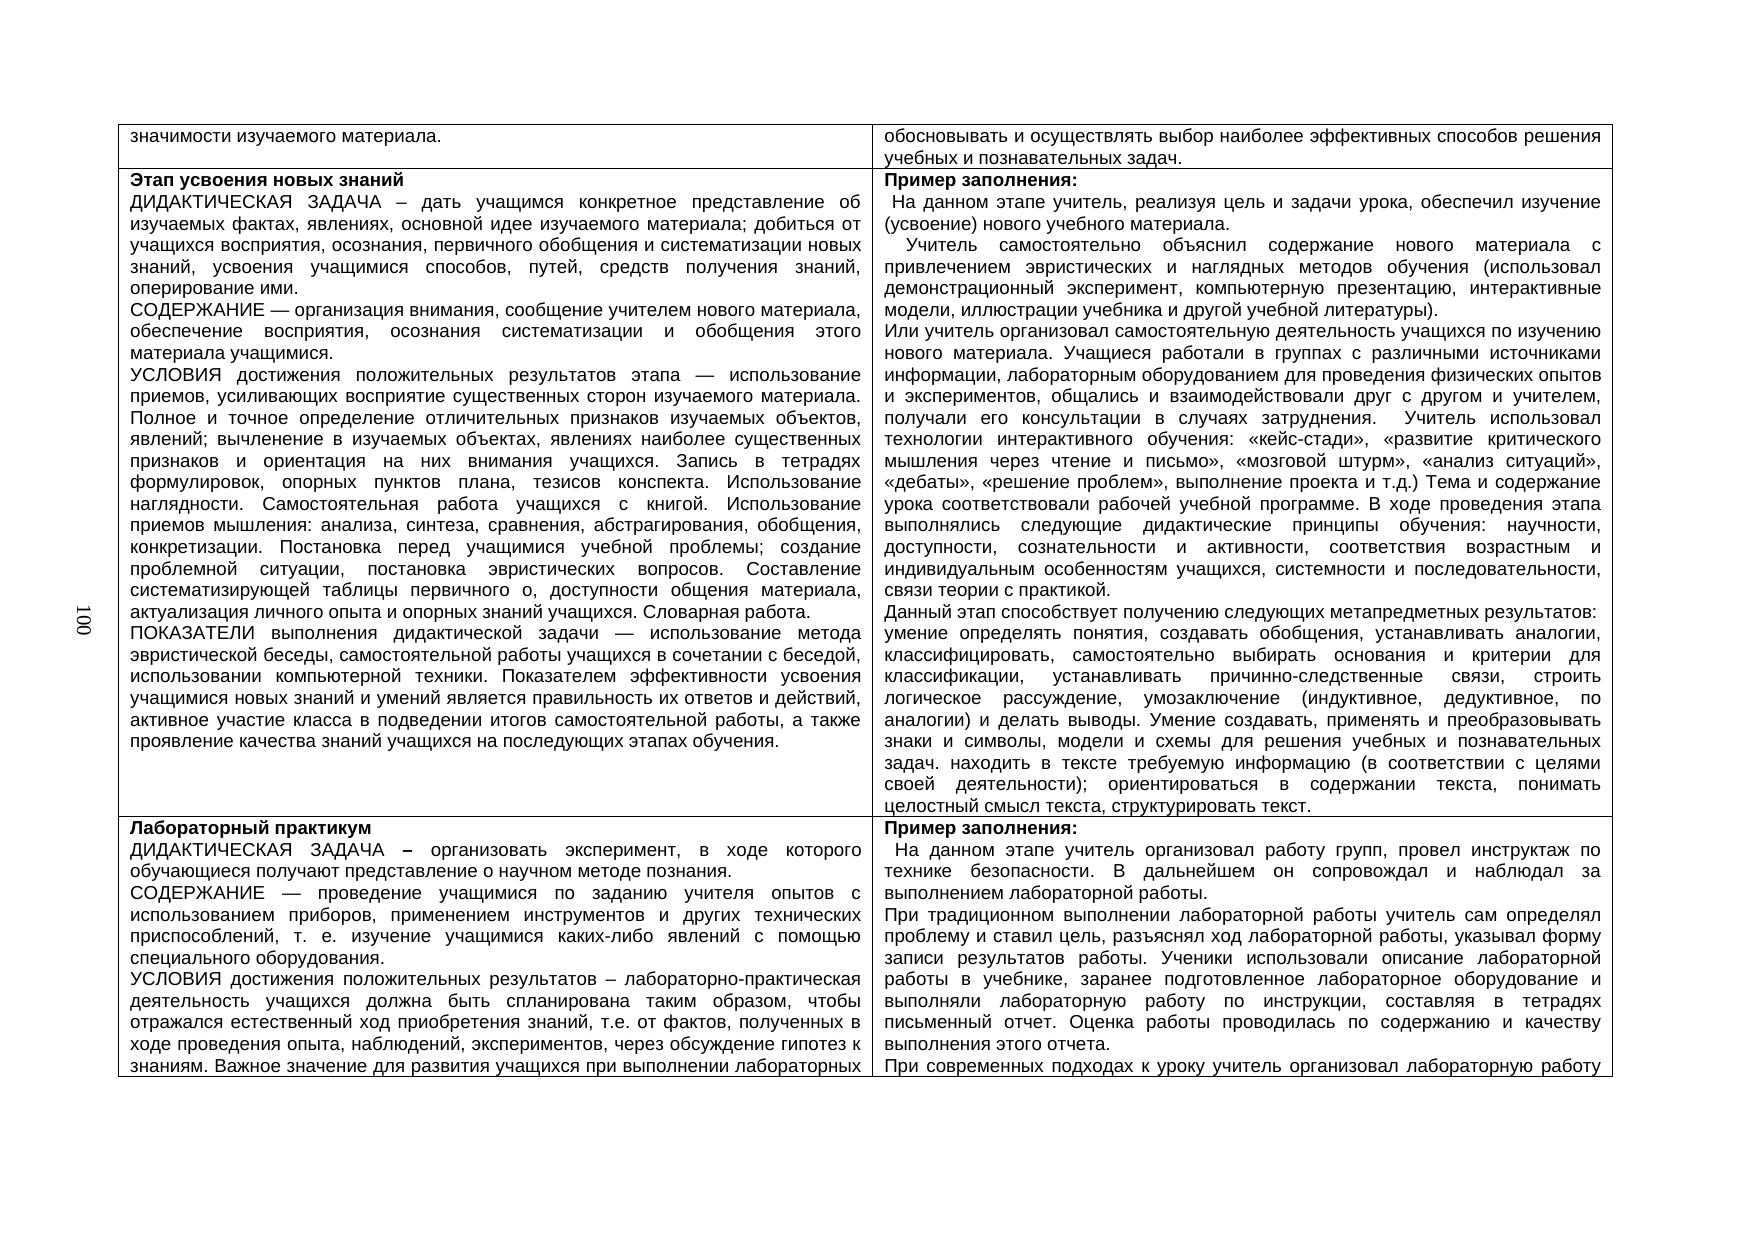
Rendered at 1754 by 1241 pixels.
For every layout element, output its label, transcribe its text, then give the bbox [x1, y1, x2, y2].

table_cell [119, 125, 872, 168]
table_cell Этап усвоения новых знаний ДИДАКТИЧЕСКАЯ ЗАДАЧА – дать учащимся конкретное представление об изучаемых фактах, явлениях, основной идее изучаемого материала; добиться от учащихся восприятия, осознания, первичного обобщения и систематизации новых знаний, усвоения учащимися способов, путей, средств получения знаний, оперирование ими. СОДЕРЖАНИЕ — организация внимания, сообщение учителем нового материала, обеспечение восприятия, осознания систематизации и обобщения этого материала учащимися. УСЛОВИЯ достижения положительных результатов этапа — использование приемов, усиливающих восприятие существенных сторон изучаемого материала. Полное и точное определение отличительных признаков изучаемых объектов, явлений; вычленение в изучаемых объектах, явлениях наиболее существенных признаков и ориентация на них внимания учащихся. Запись в тетрадях формулировок, опорных пунктов плана, тезисов конспекта. Использование наглядности. Самостоятельная работа учащихся с книгой. Использование приемов мышления: анализа, синтеза, сравнения, абстрагирования, обобщения, конкретизации. Постановка перед учащимися учебной проблемы; создание проблемной ситуации, постановка эвристических вопросов. Составление систематизирующей таблицы первичного о, доступности общения материала, актуализация личного опыта и опорных знаний учащихся. Словарная работа. ПОКАЗАТЕЛИ выполнения дидактической задачи — использование метода эвристической беседы, самостоятельной работы учащихся в сочетании с беседой, использовании компьютерной техники. Показателем эффективности усвоения учащимися новых знаний и умений является правильность их ответов и действий, активное участие класса в подведении итогов самостоятельной работы, а также проявление качества знаний учащихся на последующих этапах обучения. [119, 169, 872, 816]
table_cell Пример заполнения: На данном этапе учитель, реализуя цель и задачи урока, обеспечил изучение (усвоение) нового учебного материала. Учитель самостоятельно объяснил содержание нового материала с привлечением эвристических и наглядных методов обучения (использовал демонстрационный эксперимент, компьютерную презентацию, интерактивные модели, иллюстрации учебника и другой учебной литературы). Или учитель организовал самостоятельную деятельность учащихся по изучению нового материала. Учащиеся работали в группах с различными источниками информации, лабораторным оборудованием для проведения физических опытов и экспериментов, общались и взаимодействовали друг с другом и учителем, получали его консультации в случаях затруднения. Учитель использовал технологии интерактивного обучения: «кейс-стади», «развитие критического мышления через чтение и письмо», «мозговой штурм», «анализ ситуаций», «дебаты», «решение проблем», выполнение проекта и т.д.) Тема и содержание урока соответствовали рабочей учебной программе. В ходе проведения этапа выполнялись следующие дидактические принципы обучения: научности, доступности, сознательности и активности, соответствия возрастным и индивидуальным особенностям учащихся, системности и последовательности, связи теории с практикой. Данный этап способствует получению следующих метапредметных результатов: умение определять понятия, создавать обобщения, устанавливать аналогии, классифицировать, самостоятельно выбирать основания и критерии для классификации, устанавливать причинно-следственные связи, строить логическое рассуждение, умозаключение (индуктивное, дедуктивное, по аналогии) и делать выводы. Умение создавать, применять и преобразовывать знаки и символы, модели и схемы для решения учебных и познавательных задач. находить в тексте требуемую информацию (в соответствии с целями своей деятельности); ориентироваться в содержании текста, понимать целостный смысл текста, структурировать текст. [873, 169, 1612, 816]
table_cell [873, 125, 1612, 168]
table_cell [873, 817, 1612, 1076]
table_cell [119, 817, 872, 1076]
